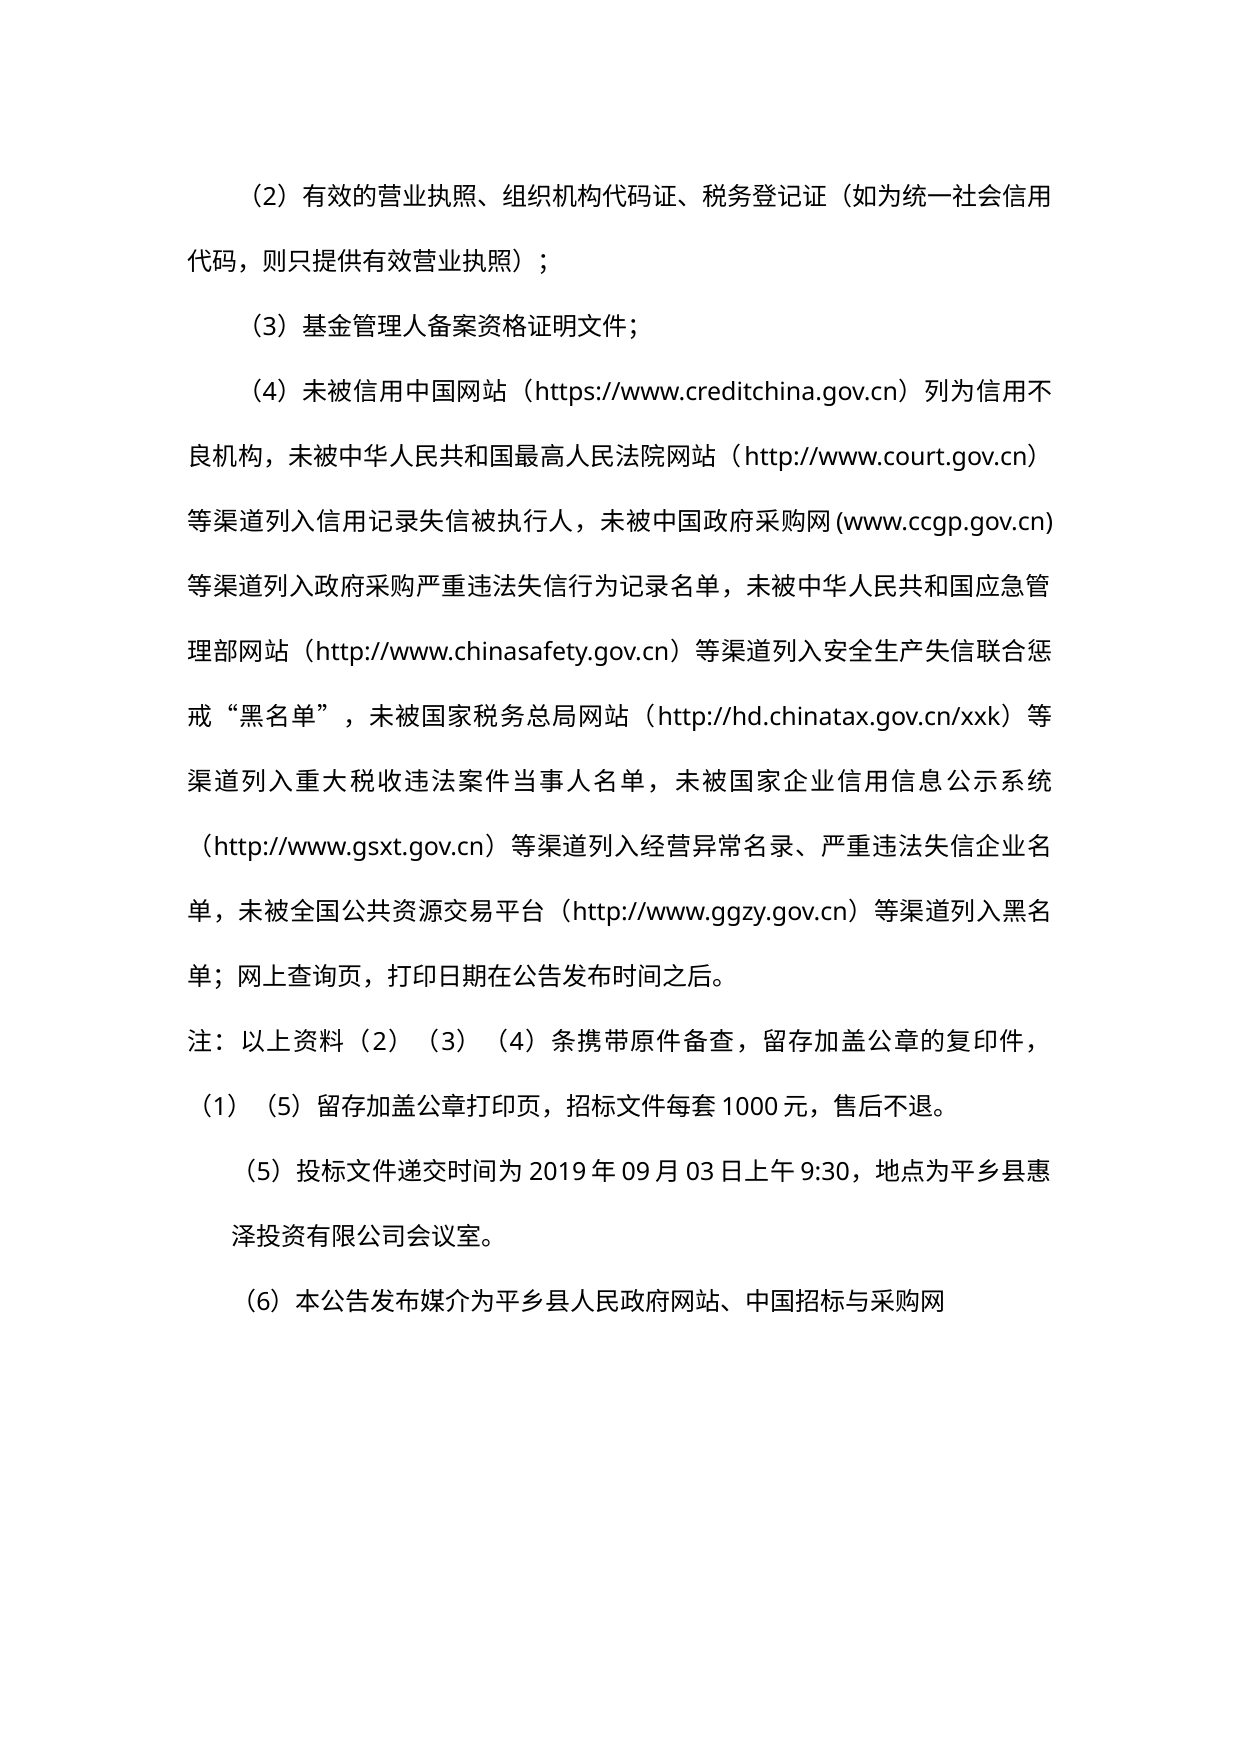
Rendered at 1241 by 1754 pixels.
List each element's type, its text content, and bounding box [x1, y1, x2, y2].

text 注：以上资料（2）（3）（4）条携带原件备查，留存加盖公章的复印件，（1）（5）留存加盖公章打印页，招标文件每套1000元，售后不退。 [187, 1007, 1053, 1137]
list 基金管理人备案资格证明文件； [187, 292, 1053, 357]
text （5）投标文件递交时间为2019年09月03日上午9:30，地点为平乡县惠泽投资有限公司会议室。 [231, 1137, 1053, 1267]
list 有效的营业执照、组织机构代码证、税务登记证（如为统一社会信用代码，则只提供有效营业执照）； [187, 162, 1053, 292]
list 未被信用中国网站（https://www.creditchina.gov.cn）列为信用不良机构，未被中华人民共和国最高人民法院网站（http://www.court.gov.cn）等渠道列入信用记录失信被执行人，未被中国政府采购网(www.ccgp.gov.cn)等渠道列入政府采购严重违法失信行为记录名单，未被中华人民共和国应急管理部网站（http://www.chinasafety.gov.cn）等渠道列入安全生产失信联合惩戒“黑名单”，未被国家税务总局网站（http://hd.chinatax.gov.cn/xxk）等渠道列入重大税收违法案件当事人名单，未被国家企业信用信息公示系统（http://www.gsxt.gov.cn）等渠道列入经营异常名录、严重违法失信企业名单，未被全国公共资源交易平台（http://www.ggzy.gov.cn）等渠道列入黑名单；网上查询页，打印日期在公告发布时间之后。 [187, 357, 1053, 1007]
text （6）本公告发布媒介为平乡县人民政府网站、中国招标与采购网 [231, 1267, 1053, 1332]
